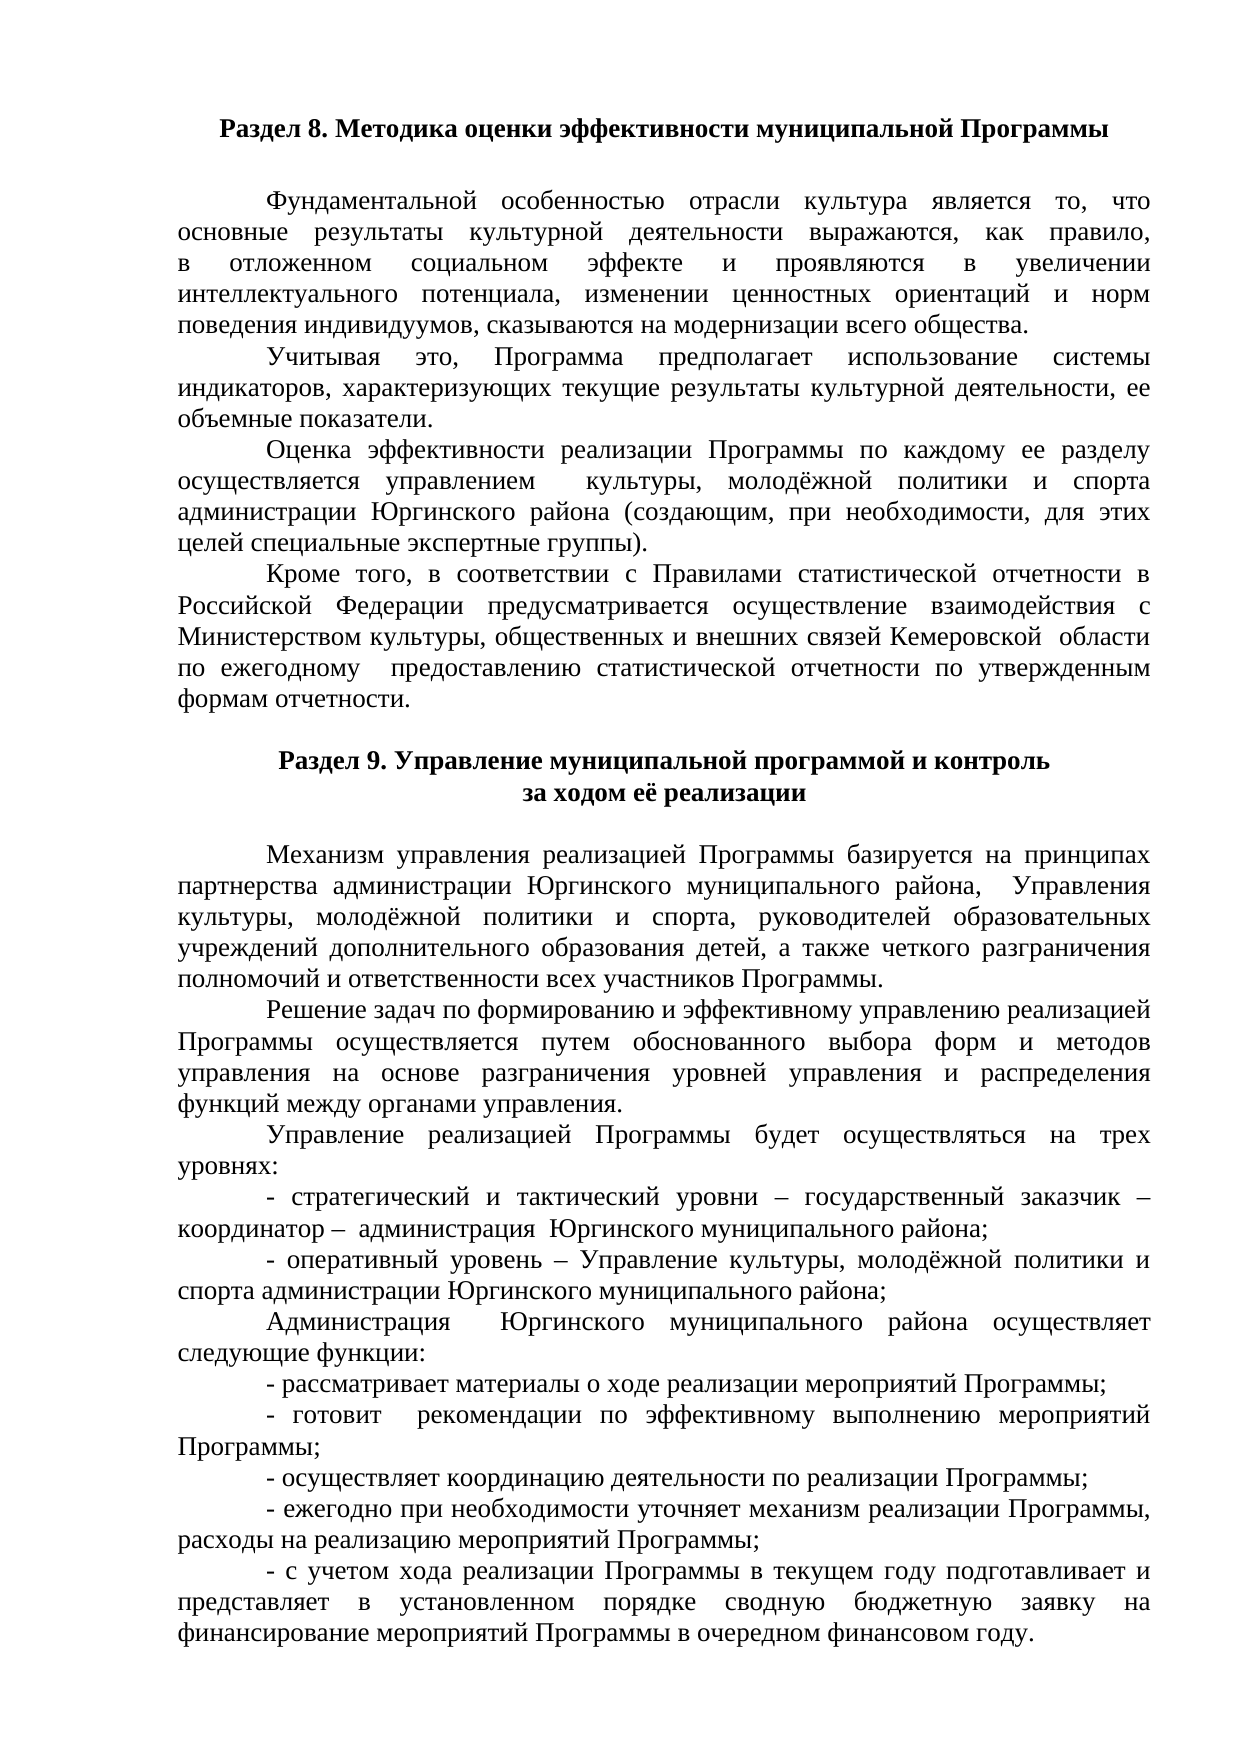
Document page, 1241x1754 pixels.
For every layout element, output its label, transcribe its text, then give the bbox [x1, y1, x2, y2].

text - рассматривает материалы о ходе реализации мероприятий Программы; [177, 1367, 1152, 1398]
text - ежегодно при необходимости уточняет механизм реализации Программы, расходы на реализацию мероприятий Программы; [177, 1492, 1152, 1554]
text - оперативный уровень – Управление культуры, молодёжной политики и спорта администрации Юргинского муниципального района; [177, 1243, 1152, 1305]
text - осуществляет координацию деятельности по реализации Программы; [177, 1461, 1152, 1492]
text Оценка эффективности реализации Программы по каждому ее разделу осуществляется управлением культуры, молодёжной политики и спорта администрации Юргинского района (создающим, при необходимости, для этих целей специальные экспертные группы). [177, 433, 1152, 558]
text Управление реализацией Программы будет осуществляться на трех уровнях: [177, 1118, 1152, 1181]
text Механизм управления реализацией Программы базируется на принципах партнерства администрации Юргинского муниципального района, Управления культуры, молодёжной политики и спорта, руководителей образовательных учреждений дополнительного образования детей, а также четкого разграничения полномочий и ответственности всех участников Программы. [177, 838, 1152, 994]
text Раздел 9. Управление муниципальной программой и контроль [177, 744, 1152, 776]
text Фундаментальной особенностью отрасли культура является то, что основные результаты культурной деятельности выражаются, как правило, в отложенном социальном эффекте и проявляются в увеличении интеллектуального потенциала, изменении ценностных ориентаций и норм поведения индивидуумов, сказываются на модернизации всего общества. [177, 184, 1152, 339]
text - с учетом хода реализации Программы в текущем году подготавливает и представляет в установленном порядке сводную бюджетную заявку на финансирование мероприятий Программы в очередном финансовом году. [177, 1554, 1152, 1648]
text за ходом её реализации [177, 776, 1152, 807]
text Раздел 8. Методика оценки эффективности муниципальной Программы [177, 112, 1152, 143]
text Администрация Юргинского муниципального района осуществляет следующие функции: [177, 1305, 1152, 1367]
text Учитывая это, Программа предполагает использование системы индикаторов, характеризующих текущие результаты культурной деятельности, ее объемные показатели. [177, 339, 1152, 433]
text Решение задач по формированию и эффективному управлению реализацией Программы осуществляется путем обоснованного выбора форм и методов управления на основе разграничения уровней управления и распределения функций между органами управления. [177, 994, 1152, 1118]
text - готовит рекомендации по эффективному выполнению мероприятий Программы; [177, 1398, 1152, 1461]
text - стратегический и тактический уровни – государственный заказчик – координатор – администрация Юргинского муниципального района; [177, 1181, 1152, 1243]
text Кроме того, в соответствии с Правилами статистической отчетности в Российской Федерации предусматривается осуществление взаимодействия с Министерством культуры, общественных и внешних связей Кемеровской области по ежегодному предоставлению статистической отчетности по утвержденным формам отчетности. [177, 558, 1152, 713]
